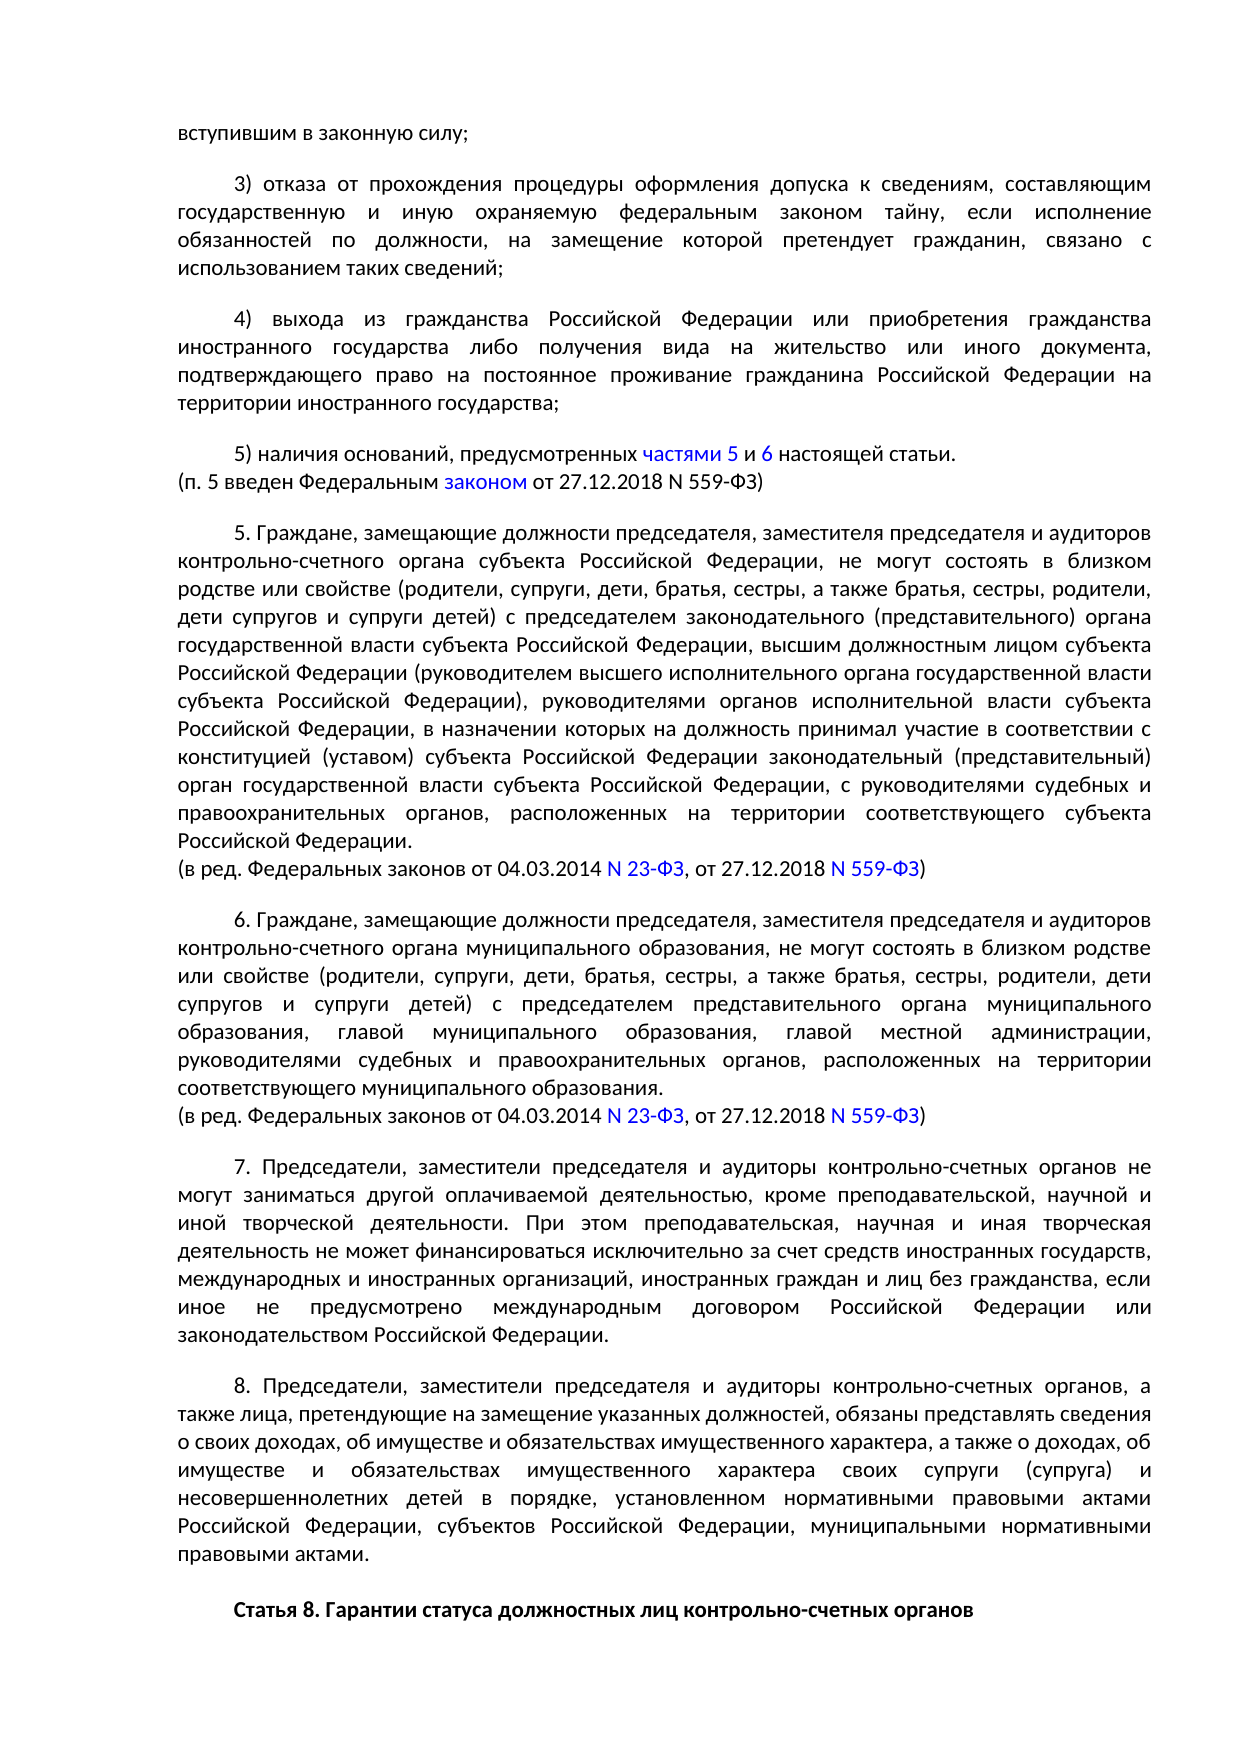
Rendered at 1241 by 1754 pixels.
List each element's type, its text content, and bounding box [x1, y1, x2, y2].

text (п. 5 введен Федеральным законом от 27.12.2018 N 559-ФЗ) [177, 467, 1152, 495]
text (в ред. Федеральных законов от 04.03.2014 N 23-ФЗ, от 27.12.2018 N 559-ФЗ) [177, 1101, 1152, 1129]
text (в ред. Федеральных законов от 04.03.2014 N 23-ФЗ, от 27.12.2018 N 559-ФЗ) [177, 854, 1152, 882]
text 7. Председатели, заместители председателя и аудиторы контрольно-счетных органов не могут заниматься другой оплачиваемой деятельностью, кроме преподавательской, научной и иной творческой деятельности. При этом преподавательская, научная и иная творческая деятельность не может финансироваться исключительно за счет средств иностранных государств, международных и иностранных организаций, иностранных граждан и лиц без гражданства, если иное не предусмотрено международным договором Российской Федерации или законодательством Российской Федерации. [177, 1152, 1152, 1348]
text 5. Граждане, замещающие должности председателя, заместителя председателя и аудиторов контрольно-счетного органа субъекта Российской Федерации, не могут состоять в близком родстве или свойстве (родители, супруги, дети, братья, сестры, а также братья, сестры, родители, дети супругов и супруги детей) с председателем законодательного (представительного) органа государственной власти субъекта Российской Федерации, высшим должностным лицом субъекта Российской Федерации (руководителем высшего исполнительного органа государственной власти субъекта Российской Федерации), руководителями органов исполнительной власти субъекта Российской Федерации, в назначении которых на должность принимал участие в соответствии с конституцией (уставом) субъекта Российской Федерации законодательный (представительный) орган государственной власти субъекта Российской Федерации, с руководителями судебных и правоохранительных органов, расположенных на территории соответствующего субъекта Российской Федерации. [177, 518, 1152, 854]
text 5) наличия оснований, предусмотренных частями 5 и 6 настоящей статьи. [177, 439, 1152, 467]
text 6. Граждане, замещающие должности председателя, заместителя председателя и аудиторов контрольно-счетного органа муниципального образования, не могут состоять в близком родстве или свойстве (родители, супруги, дети, братья, сестры, а также братья, сестры, родители, дети супругов и супруги детей) с председателем представительного органа муниципального образования, главой муниципального образования, главой местной администрации, руководителями судебных и правоохранительных органов, расположенных на территории соответствующего муниципального образования. [177, 905, 1152, 1101]
text 3) отказа от прохождения процедуры оформления допуска к сведениям, составляющим государственную и иную охраняемую федеральным законом тайну, если исполнение обязанностей по должности, на замещение которой претендует гражданин, связано с использованием таких сведений; [177, 169, 1152, 281]
title Статья 8. Гарантии статуса должностных лиц контрольно-счетных органов [177, 1596, 1152, 1623]
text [177, 118, 1152, 146]
text 4) выхода из гражданства Российской Федерации или приобретения гражданства иностранного государства либо получения вида на жительство или иного документа, подтверждающего право на постоянное проживание гражданина Российской Федерации на территории иностранного государства; [177, 304, 1152, 416]
text 8. Председатели, заместители председателя и аудиторы контрольно-счетных органов, а также лица, претендующие на замещение указанных должностей, обязаны представлять сведения о своих доходах, об имуществе и обязательствах имущественного характера, а также о доходах, об имуществе и обязательствах имущественного характера своих супруги (супруга) и несовершеннолетних детей в порядке, установленном нормативными правовыми актами Российской Федерации, субъектов Российской Федерации, муниципальными нормативными правовыми актами. [177, 1371, 1152, 1567]
